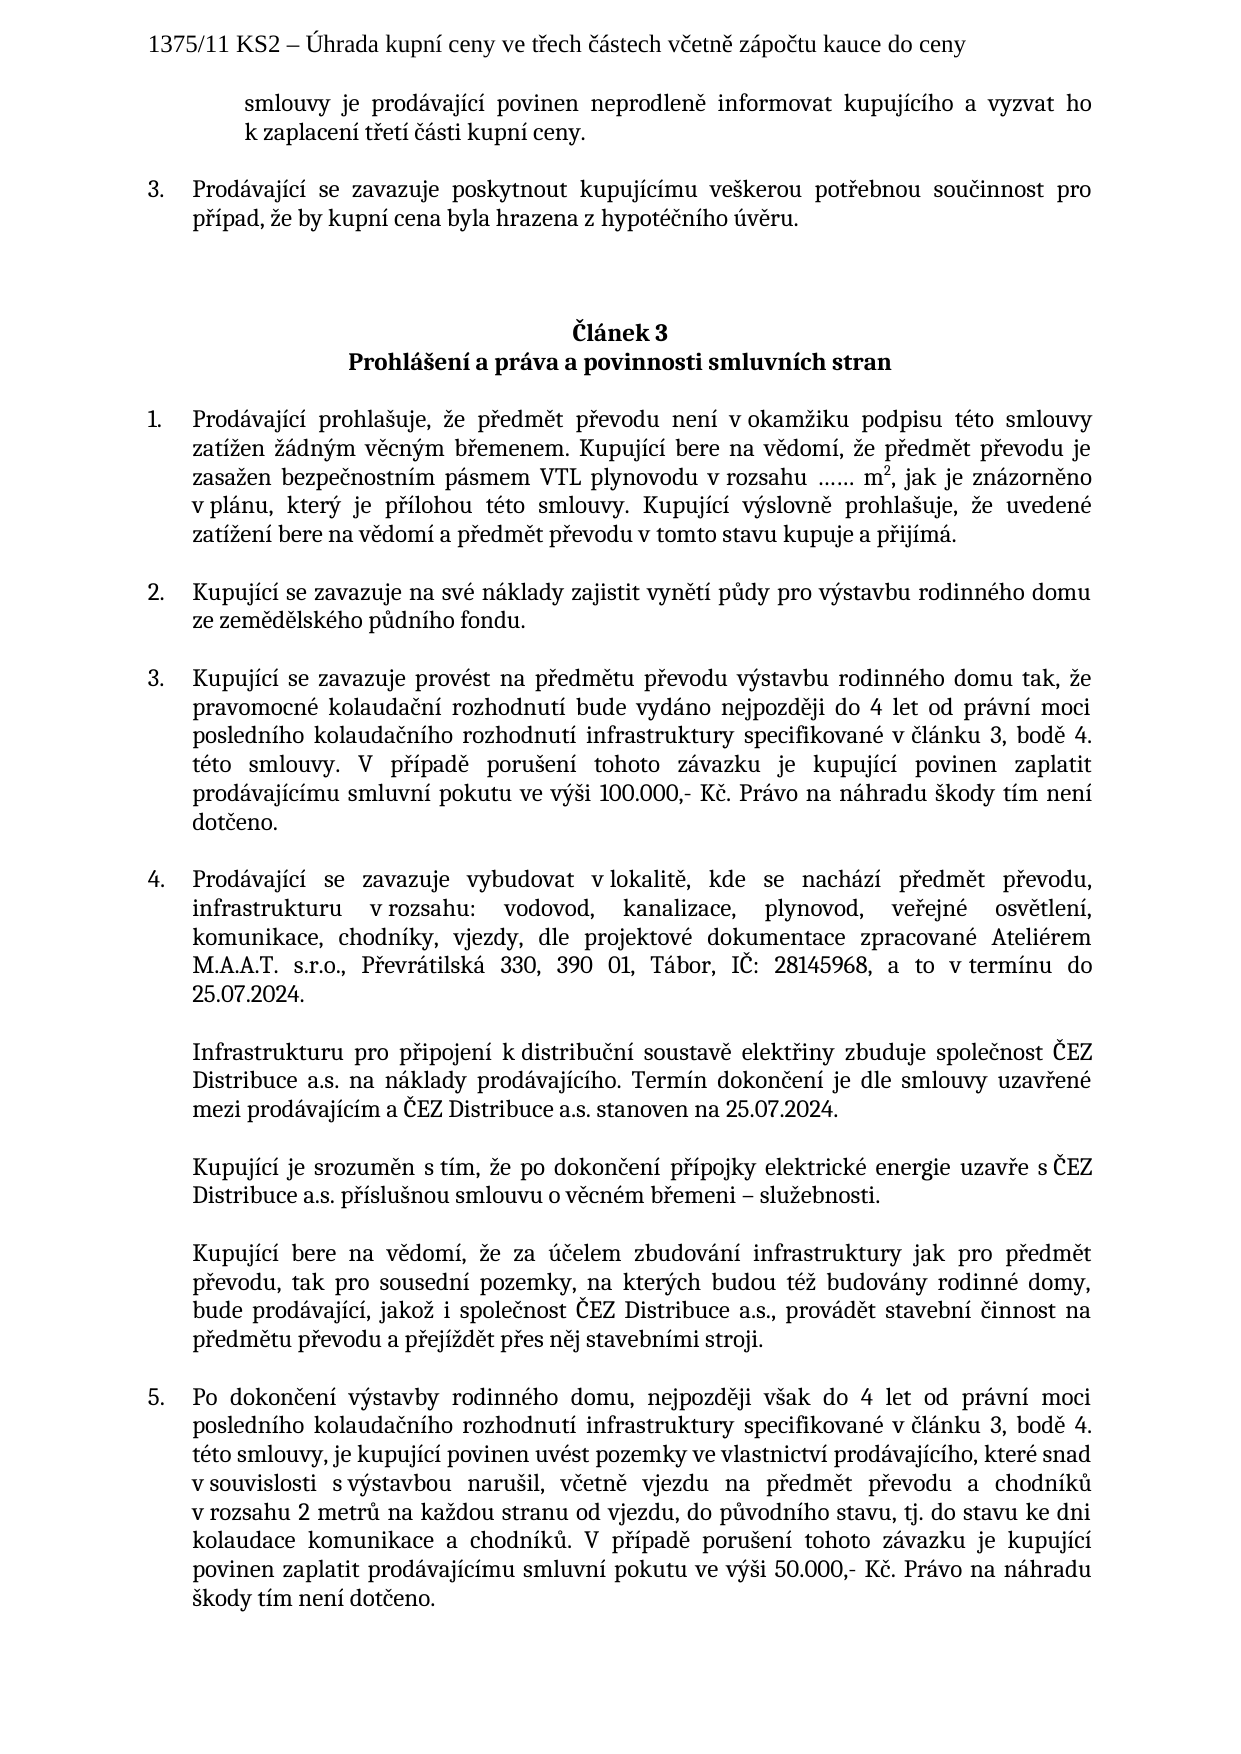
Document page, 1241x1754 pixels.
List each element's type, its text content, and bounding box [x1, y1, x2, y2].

list Kupující se zavazuje provést na předmětu převodu výstavbu rodinného domu tak, že pravomocné kolaudační rozhodnutí bude vydáno nejpozději do 4 let od právní moci posledního kolaudačního rozhodnutí infrastruktury specifikované v článku 3, bodě 4. této smlouvy. V případě porušení tohoto závazku je kupující povinen zaplatit prodávajícímu smluvní pokutu ve výši 100.000,- Kč. Právo na náhradu škody tím není dotčeno. [148, 664, 1092, 836]
list Prodávající se zavazuje vybudovat v lokalitě, kde se nachází předmět převodu, infrastrukturu v rozsahu: vodovod, kanalizace, plynovod, veřejné osvětlení, komunikace, chodníky, vjezdy, dle projektové dokumentace zpracované Ateliérem M.A.A.T. s.r.o., Převrátilská 330, 390 01, Tábor, IČ: 28145968, a to v termínu do 25.07.2024. [148, 865, 1092, 1009]
list Kupující se zavazuje na své náklady zajistit vynětí půdy pro výstavbu rodinného domu ze zemědělského půdního fondu. [148, 577, 1092, 635]
list Prodávající prohlašuje, že předmět převodu není v okamžiku podpisu této smlouvy zatížen žádným věcným břemenem. Kupující bere na vědomí, že předmět převodu je zasažen bezpečnostním pásmem VTL plynovodu v rozsahu …… m2, jak je znázorněno v plánu, který je přílohou této smlouvy. Kupující výslovně prohlašuje, že uvedené zatížení bere na vědomí a předmět převodu v tomto stavu kupuje a přijímá. [148, 405, 1092, 549]
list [207, 89, 1092, 146]
text Prohlášení a práva a povinnosti smluvních stran [148, 347, 1092, 376]
list Po dokončení výstavby rodinného domu, nejpozději však do 4 let od právní moci posledního kolaudačního rozhodnutí infrastruktury specifikované v článku 3, bodě 4. této smlouvy, je kupující povinen uvést pozemky ve vlastnictví prodávajícího, které snad v souvislosti s výstavbou narušil, včetně vjezdu na předmět převodu a chodníků v rozsahu 2 metrů na každou stranu od vjezdu, do původního stavu, tj. do stavu ke dni kolaudace komunikace a chodníků. V případě porušení tohoto závazku je kupující povinen zaplatit prodávajícímu smluvní pokutu ve výši 50.000,- Kč. Právo na náhradu škody tím není dotčeno. [148, 1382, 1092, 1612]
list Kupující je srozuměn s tím, že po dokončení přípojky elektrické energie uzavře s ČEZ Distribuce a.s. příslušnou smlouvu o věcném břemeni – služebnosti. [192, 1152, 1092, 1210]
text Článek 3 [148, 319, 1092, 347]
list Prodávající se zavazuje poskytnout kupujícímu veškerou potřebnou součinnost pro případ, že by kupní cena byla hrazena z hypotéčního úvěru. [148, 175, 1092, 232]
list Infrastrukturu pro připojení k distribuční soustavě elektřiny zbuduje společnost ČEZ Distribuce a.s. na náklady prodávajícího. Termín dokončení je dle smlouvy uzavřené mezi prodávajícím a ČEZ Distribuce a.s. stanoven na 25.07.2024. [192, 1037, 1092, 1124]
list Kupující bere na vědomí, že za účelem zbudování infrastruktury jak pro předmět převodu, tak pro sousední pozemky, na kterých budou též budovány rodinné domy, bude prodávající, jakož i společnost ČEZ Distribuce a.s., provádět stavební činnost na předmětu převodu a přejíždět přes něj stavebními stroji. [192, 1239, 1092, 1354]
